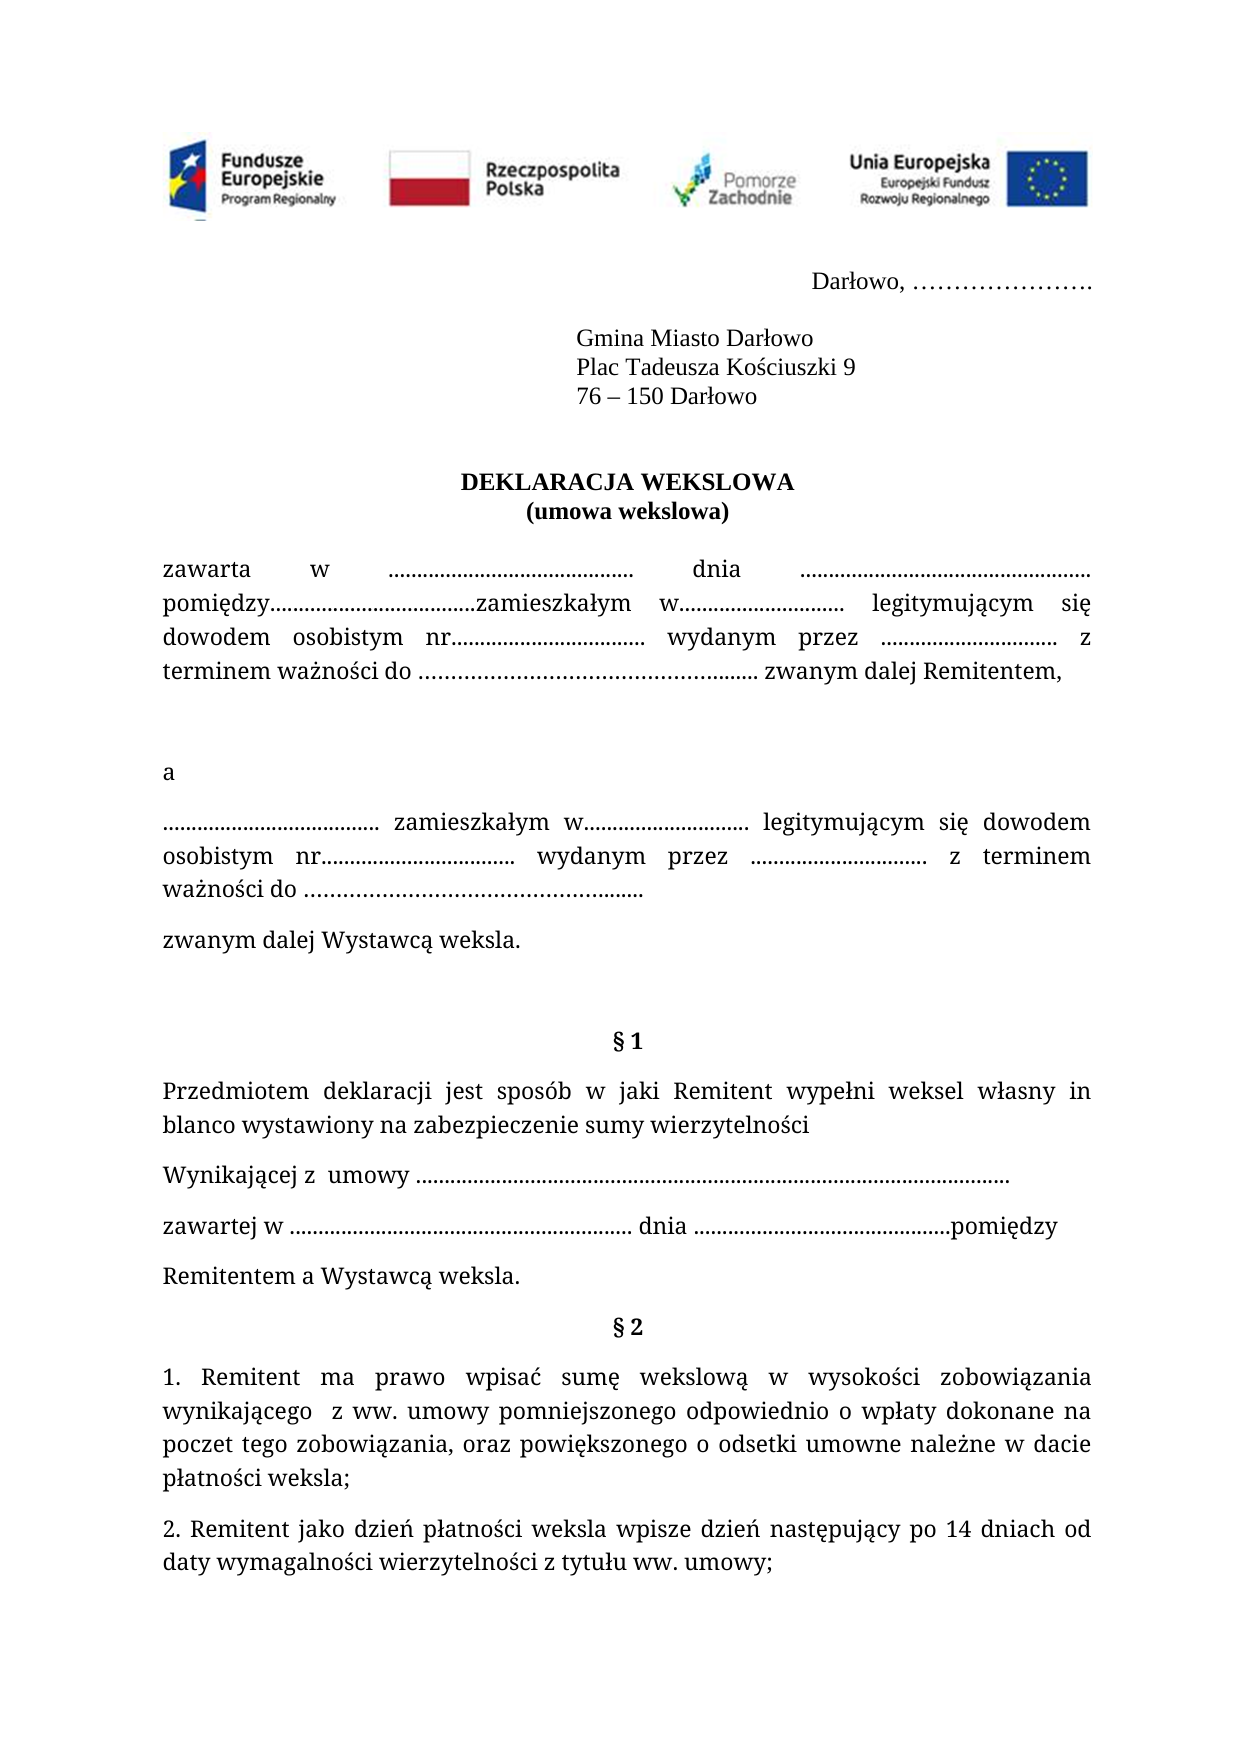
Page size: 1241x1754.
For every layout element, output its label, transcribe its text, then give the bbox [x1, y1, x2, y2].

text zawartej w ............................................................ dnia .............................................pomiędzy [162, 1209, 1093, 1241]
text zawarta w ........................................... dnia ................................................... pomiędzy....................................zamieszkałym w............................. legitymującym się dowodem osobistym nr.................................. wydanym przez ............................... z terminem ważności do ………………………………………........ zwanym dalej Remitentem, [162, 553, 1093, 686]
text Przedmiotem deklaracji jest sposób w jaki Remitent wypełni weksel własny in blanco wystawiony na zabezpieczenie sumy wierzytelności [162, 1075, 1093, 1140]
text DEKLARACJA WEKSLOWA [162, 467, 1093, 496]
text § 2 [162, 1310, 1093, 1342]
text 2. Remitent jako dzień płatności weksla wpisze dzień następujący po 14 dniach od daty wymagalności wierzytelności z tytułu ww. umowy; [162, 1512, 1093, 1577]
text § 1 [162, 1024, 1093, 1056]
text Wynikającej z umowy ........................................................................................................ [162, 1159, 1093, 1190]
text ...................................... zamieszkałym w............................. legitymującym się dowodem osobistym nr.................................. wydanym przez ............................... z terminem ważności do ………………………………………........ [162, 806, 1093, 904]
text Plac Tadeusza Kościuszki 9 [576, 352, 1093, 381]
text 1. Remitent ma prawo wpisać sumę wekslową w wysokości zobowiązania wynikającego z ww. umowy pomniejszonego odpowiednio o wpłaty dokonane na poczet tego zobowiązania, oraz powiększonego o odsetki umowne należne w dacie płatności weksla; [162, 1361, 1093, 1493]
text zwanym dalej Wystawcą weksla. [162, 924, 1093, 955]
text Darłowo, …………………. [162, 266, 1093, 294]
text 76 – 150 Darłowo [576, 381, 1093, 409]
picture [162, 132, 1093, 221]
text a [162, 755, 1093, 787]
text Gmina Miasto Darłowo [576, 323, 1093, 352]
text (umowa wekslowa) [162, 496, 1093, 524]
text Remitentem a Wystawcą weksla. [162, 1260, 1093, 1291]
